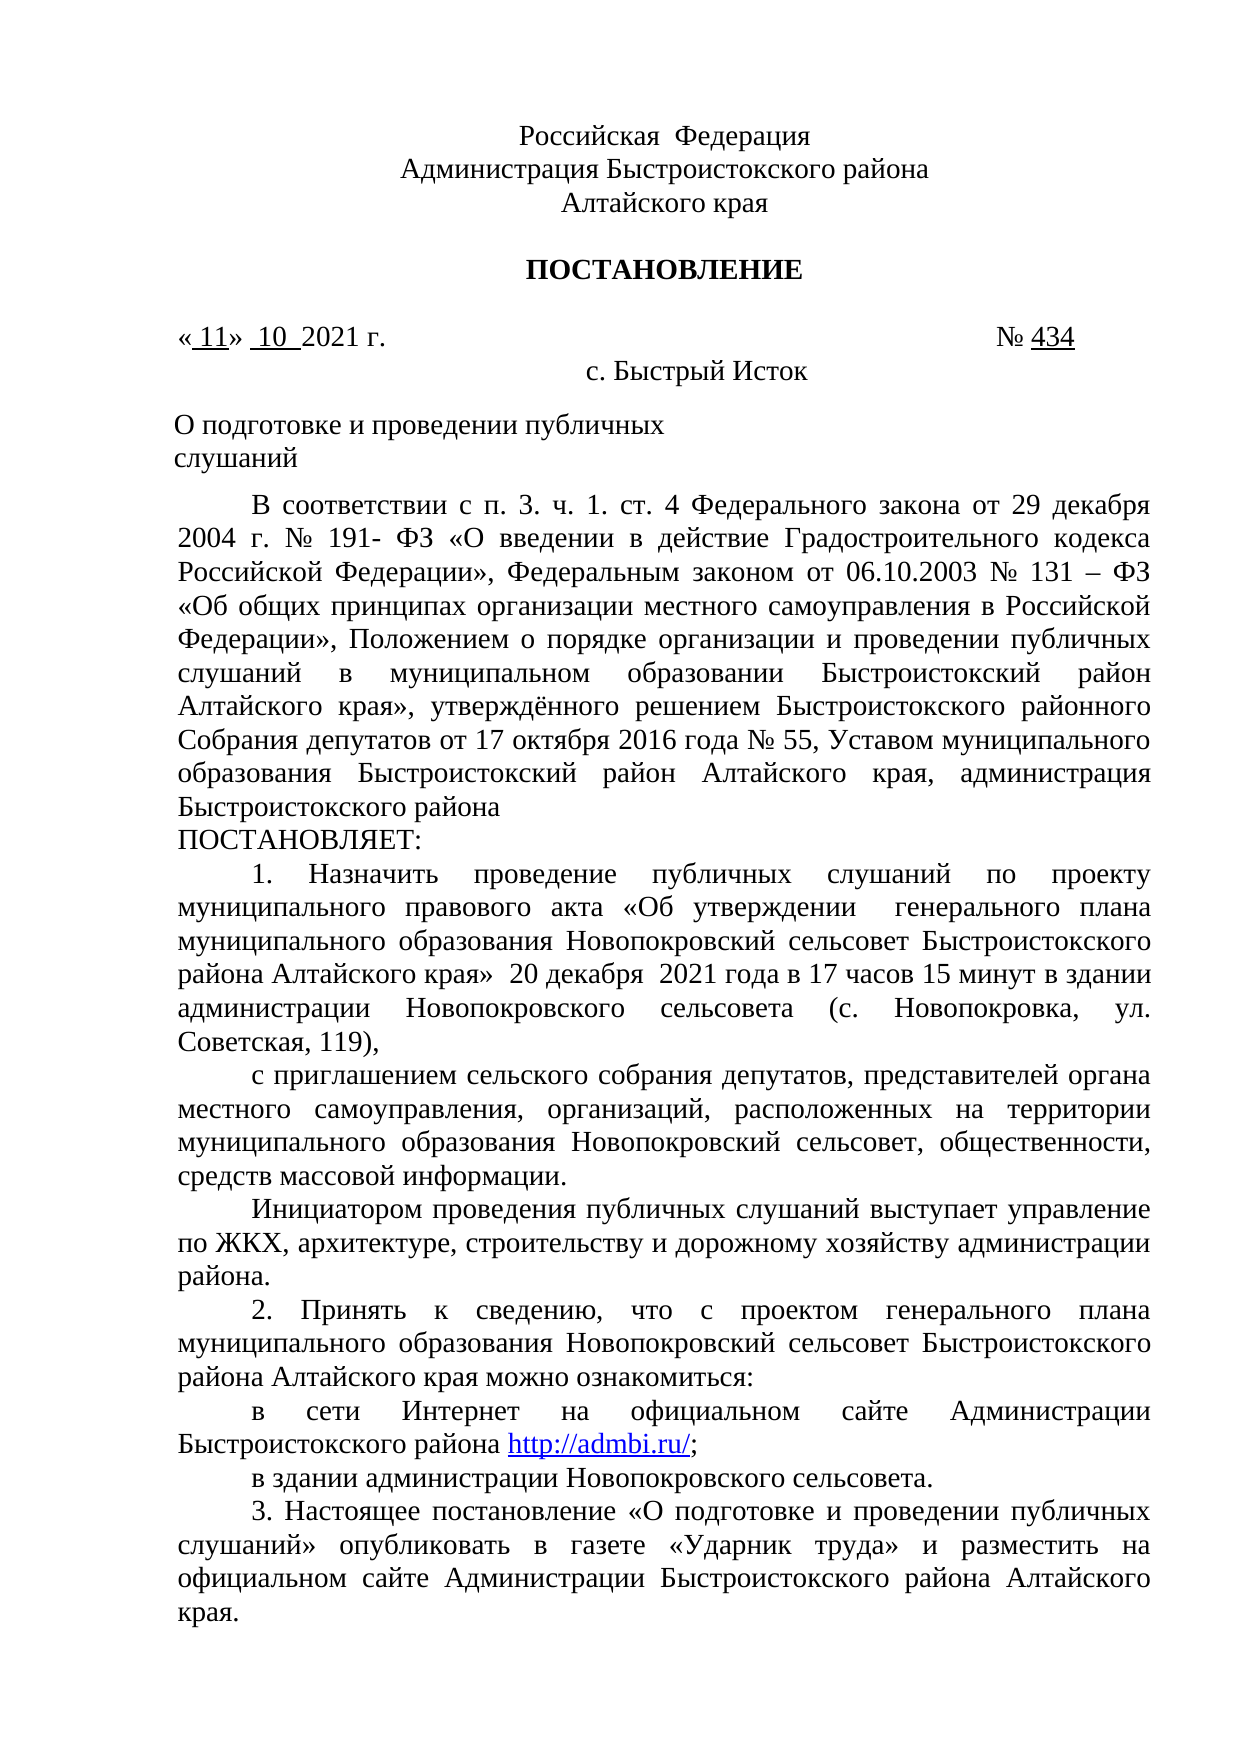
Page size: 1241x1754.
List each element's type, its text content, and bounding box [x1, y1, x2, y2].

text 2. Принять к сведению, что с проектом генерального плана муниципального образования Новопокровский сельсовет Быстроистокского района Алтайского края можно ознакомиться: [177, 1292, 1152, 1393]
text с. Быстрый Исток [177, 353, 1152, 386]
subtitle ПОСТАНОВЛЯЕТ: [177, 822, 1152, 856]
text в сети Интернет на официальном сайте Администрации Быстроистокского района http://admbi.ru/; [177, 1393, 1152, 1460]
subtitle В соответствии с п. 3. ч. 1. ст. 4 Федерального закона от 29 декабря . № 191- ФЗ «О введении в действие Градостроительного кодекса Российской Федерации», Федеральным законом от 06.10.2003 № 131 – ФЗ «Об общих принципах организации местного самоуправления в Российской Федерации», Положением о порядке организации и проведении публичных слушаний в муниципальном образовании Быстроистокский район Алтайского края», утверждённого решением Быстроистокского районного Собрания депутатов от 17 октября 2016 года № 55, Уставом муниципального образования Быстроистокский район Алтайского края, администрация Быстроистокского района [177, 487, 1152, 822]
text 3. Настоящее постановление «О подготовке и проведении публичных слушаний» опубликовать в газете «Ударник труда» и разместить на официальном сайте Администрации Быстроистокского района Алтайского края. [177, 1493, 1152, 1627]
text с приглашением сельского собрания депутатов, представителей органа местного самоуправления, организаций, расположенных на территории муниципального образования Новопокровский сельсовет, общественности, средств массовой информации. [177, 1057, 1152, 1191]
text в здании администрации Новопокровского сельсовета. [177, 1460, 1152, 1493]
text Инициатором проведения публичных слушаний выступает управление по ЖКХ, архитектуре, строительству и дорожному хозяйству администрации района. [177, 1191, 1152, 1292]
text Алтайского края [177, 185, 1152, 219]
text « 11» 10 2021 г. № 434 [177, 319, 1152, 353]
text Российская Федерация [177, 118, 1152, 152]
text ПОСТАНОВЛЕНИЕ [177, 252, 1152, 286]
text 1. Назначить проведение публичных слушаний по проекту муниципального правового акта «Об утверждении генерального плана муниципального образования Новопокровский сельсовет Быстроистокского района Алтайского края» 20 декабря 2021 года в 17 часов 15 минут в здании администрации Новопокровского сельсовета (с. Новопокровка, ул. Советская, 119), [177, 856, 1152, 1057]
